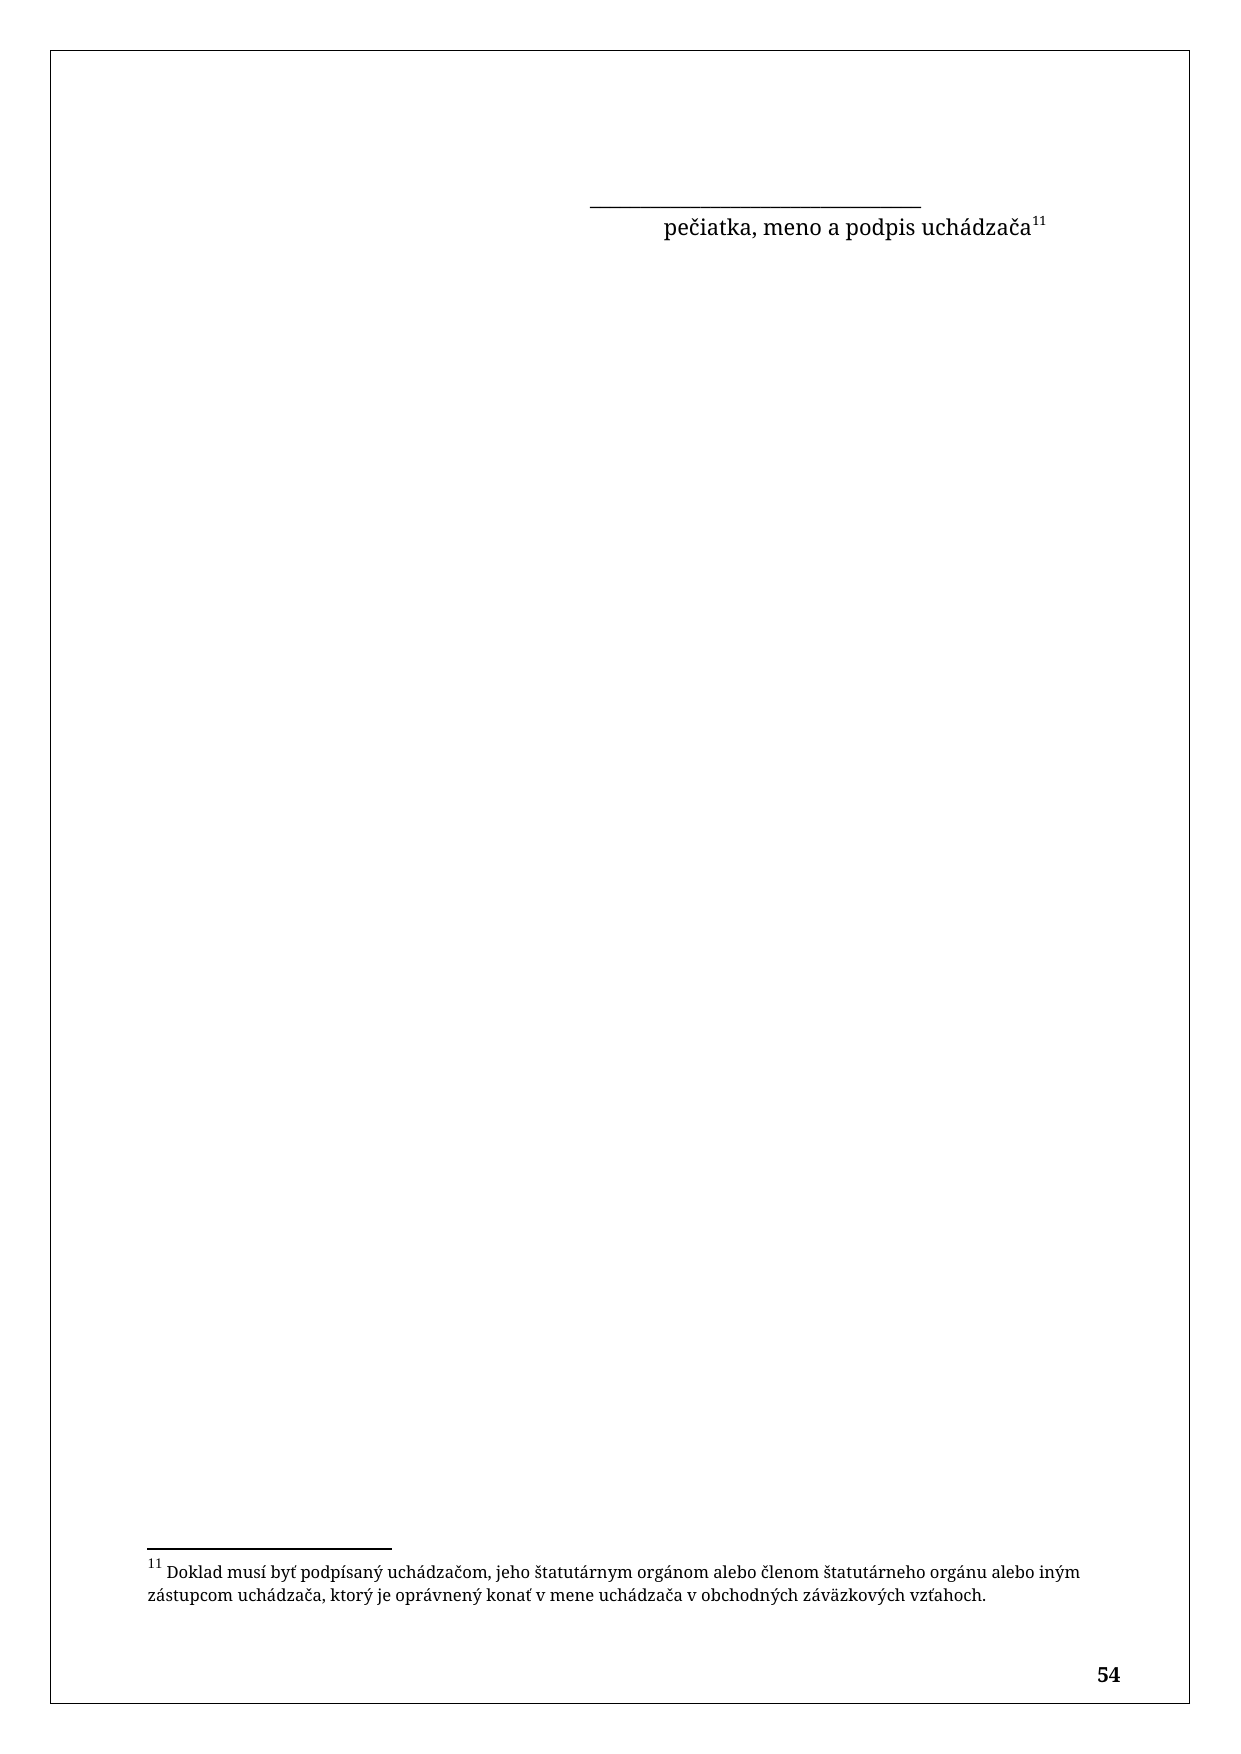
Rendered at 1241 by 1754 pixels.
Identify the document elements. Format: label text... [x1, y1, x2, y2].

text pečiatka, meno a podpis uchádzača [590, 212, 1122, 242]
text _________________________________ [147, 153, 1122, 212]
